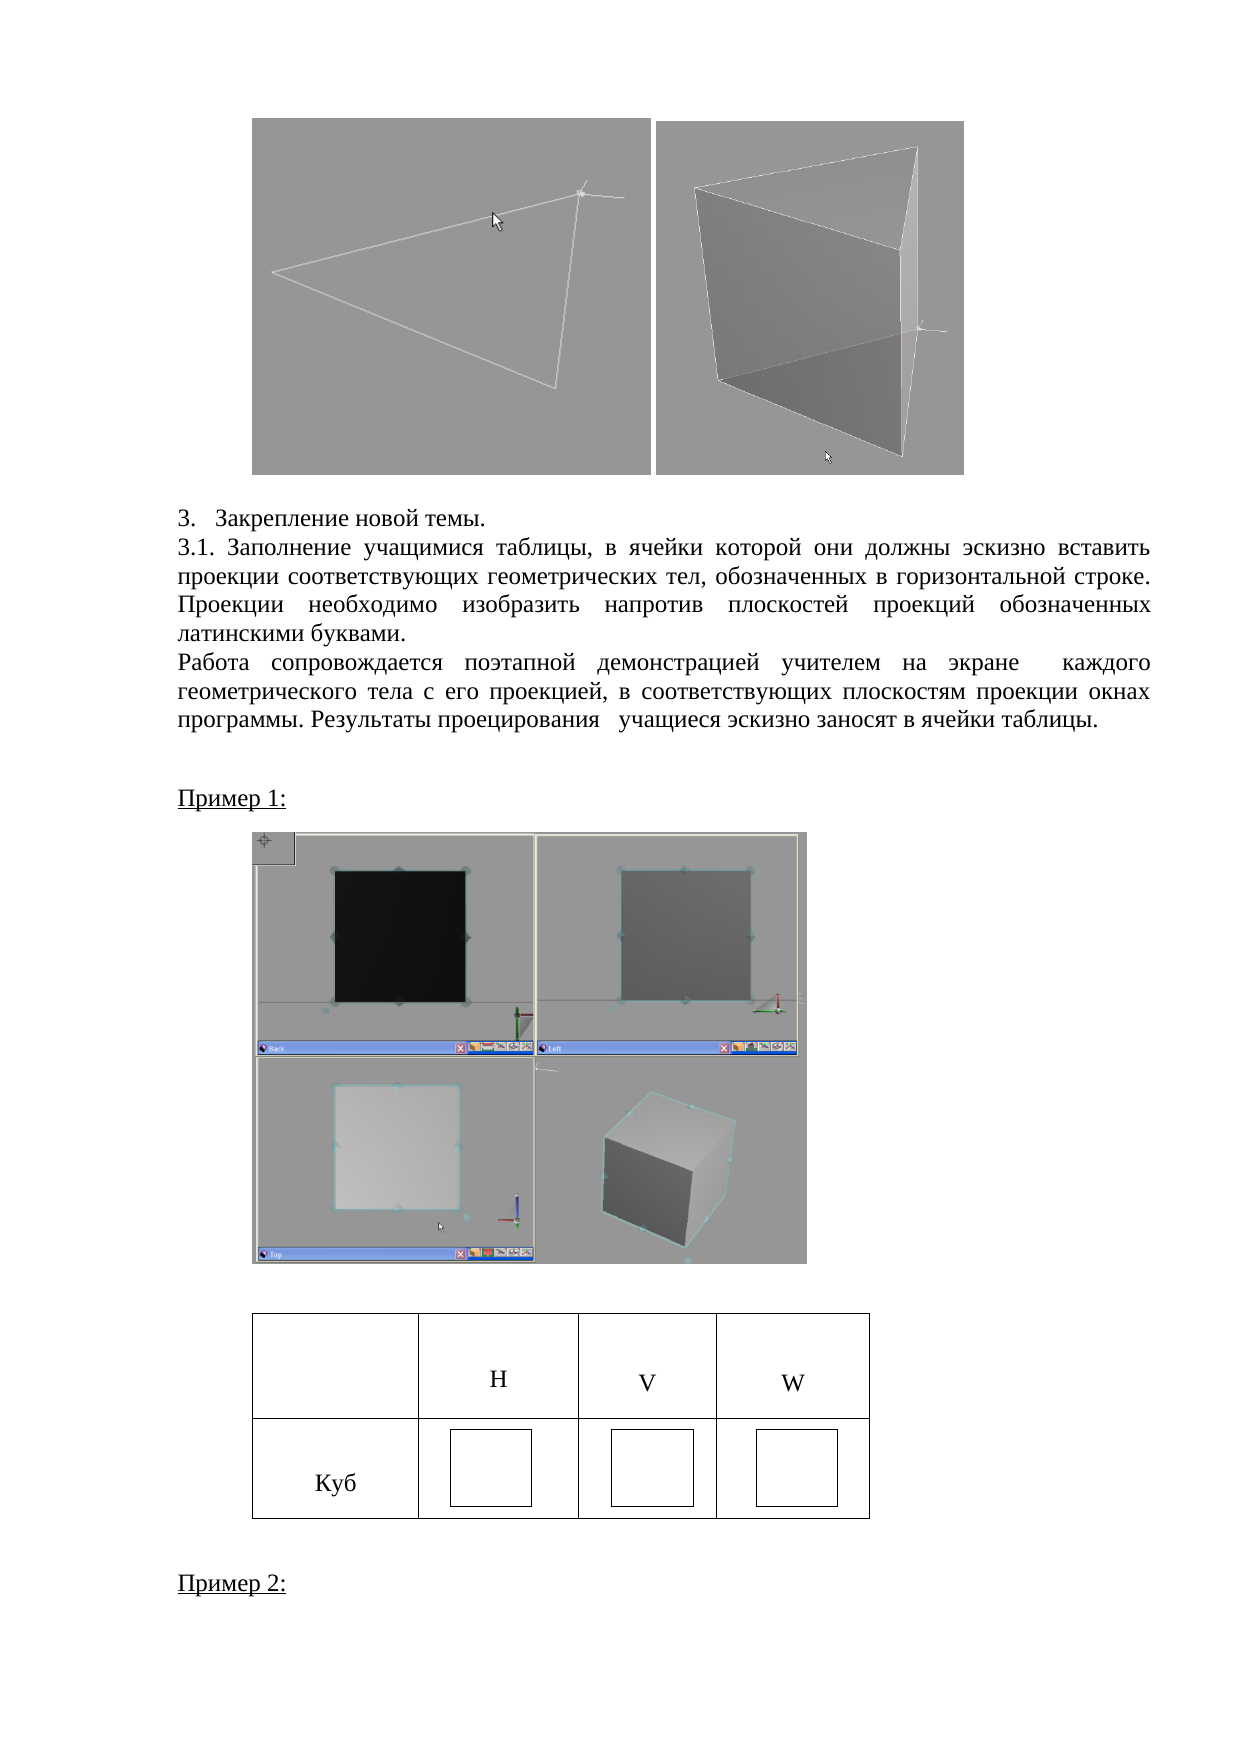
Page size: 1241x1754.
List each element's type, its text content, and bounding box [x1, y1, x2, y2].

table_header V [579, 1314, 716, 1418]
table_header H [419, 1314, 578, 1418]
table_cell [579, 1419, 716, 1518]
picture [656, 121, 964, 475]
picture [252, 118, 651, 475]
table_header W [717, 1314, 869, 1418]
list Работа сопровождается поэтапной демонстрацией учителем на экране каждого геометрического тела с его проекцией, в соответствующих плоскостям проекции окнах программы. Результаты проецирования учащиеся эскизно заносят в ячейки таблицы. [177, 647, 1152, 733]
list 3.1. Заполнение учащимися таблицы, в ячейки которой они должны эскизно вставить проекции соответствующих геометрических тел, обозначенных в горизонтальной строке. Проекции необходимо изобразить напротив плоскостей проекций обозначенных латинскими буквами. [177, 532, 1152, 647]
list Закрепление новой темы. [177, 503, 1152, 532]
text Пример 2: [177, 1568, 1152, 1597]
table_header [253, 1314, 418, 1418]
text Пример 1: [177, 783, 1152, 812]
table_cell [717, 1419, 869, 1518]
table_cell [419, 1419, 578, 1518]
picture [252, 832, 807, 1264]
table_cell Куб [253, 1419, 418, 1518]
